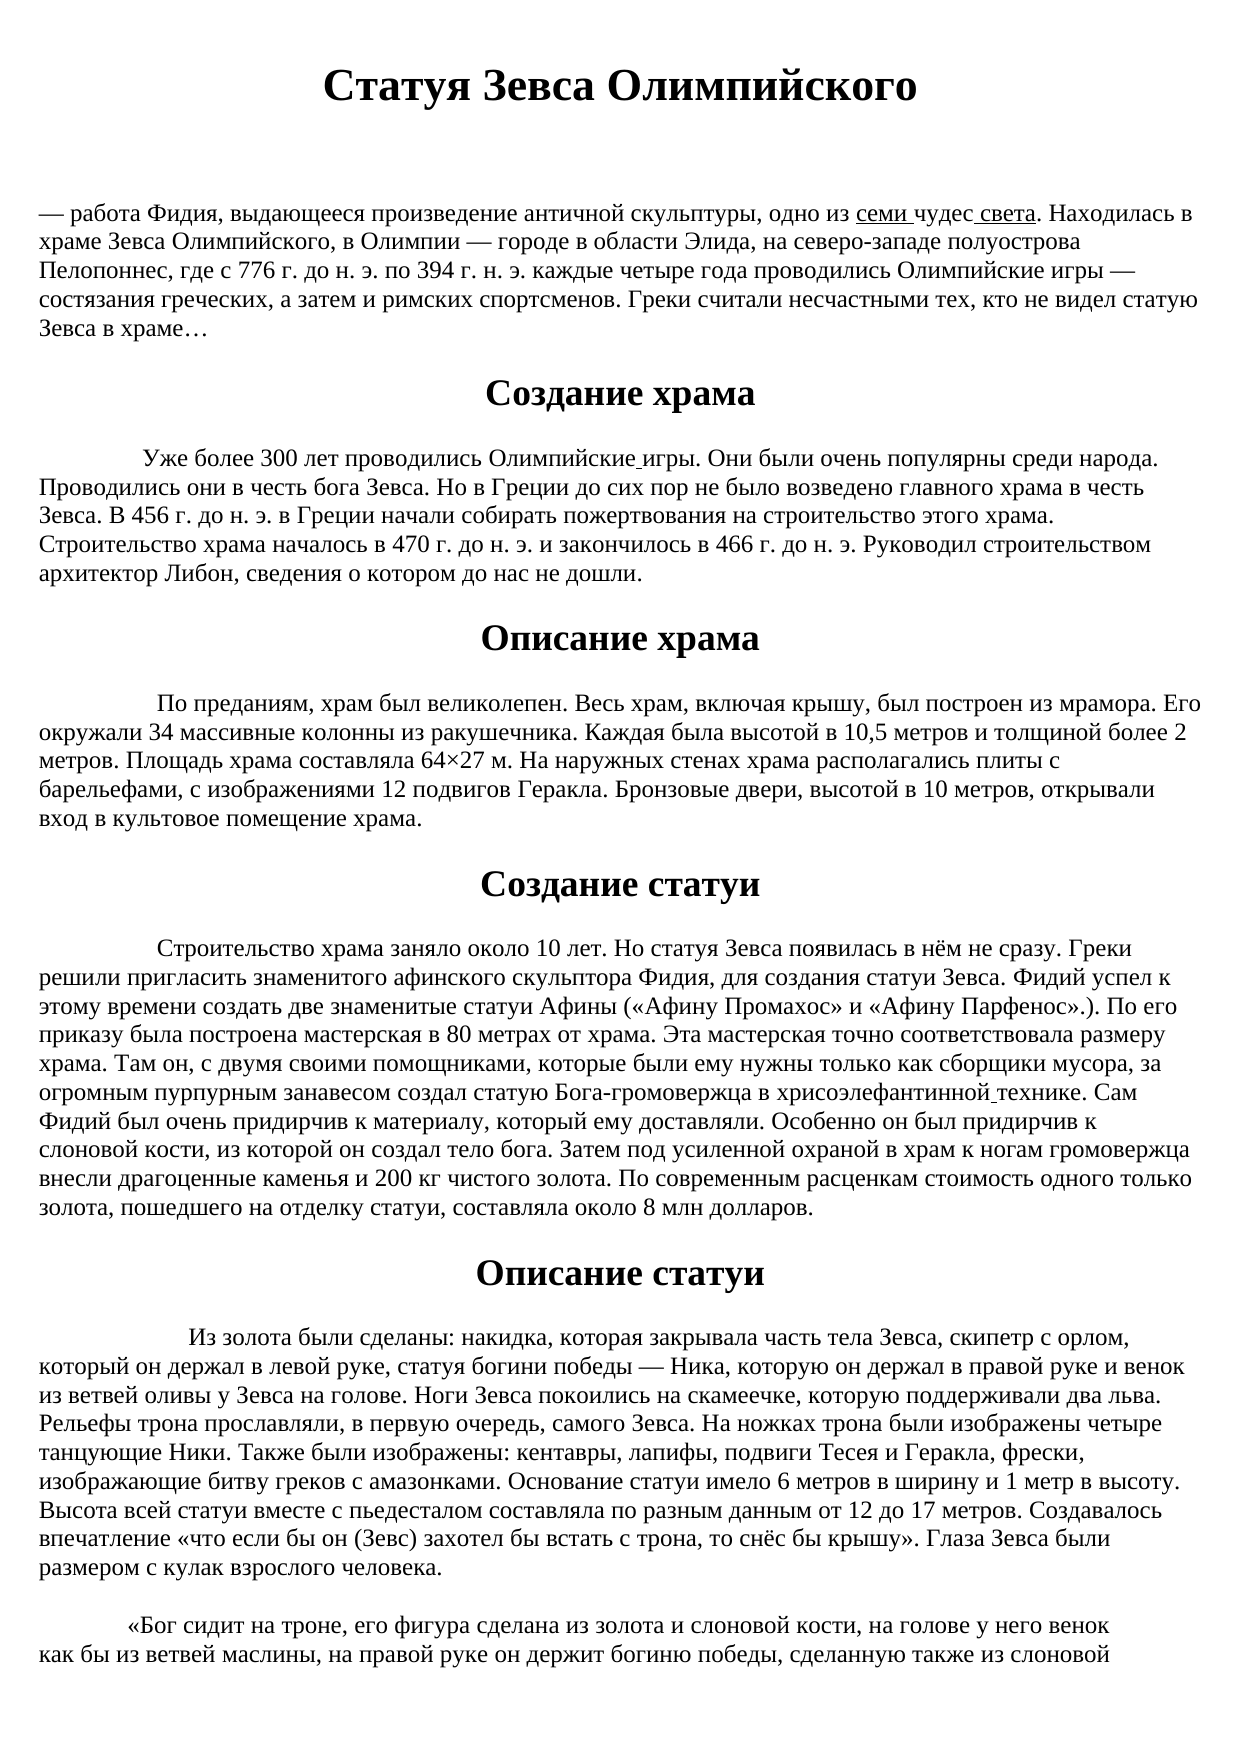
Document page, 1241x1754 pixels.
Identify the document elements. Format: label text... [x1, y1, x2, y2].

text Из золота были сделаны: накидка, которая закрывала часть тела Зевса, скипетр с орлом, который он держал в левой руке, статуя богини победы — Ника, которую он держал в правой руке и венок из ветвей оливы у Зевса на голове. Ноги Зевса покоились на скамеечке, которую поддерживали два льва. Рельефы трона прославляли, в первую очередь, самого Зевса. На ножках трона были изображены четыре танцующие Ники. Также были изображены: кентавры, лапифы, подвиги Тесея и Геракла, фрески, изображающие битву греков с амазонками. Основание статуи имело 6 метров в ширину и 1 метр в высоту. Высота всей статуи вместе с пьедесталом составляла по разным данным от 12 до 17 метров. Создавалось впечатление «что если бы он (Зевс) захотел бы встать с трона, то снёс бы крышу». Глаза Зевса были размером с кулак взрослого человека. [38, 1322, 1202, 1581]
text — работа Фидия, выдающееся произведение античной скульптуры, одно из семи чудес света. Находилась в храме Зевса Олимпийского, в Олимпии — городе в области Элида, на северо-западе полуострова Пелопоннес, где с 776 г. до н. э. по 394 г. н. э. каждые четыре года проводились Олимпийские игры — состязания греческих, а затем и римских спортсменов. Греки считали несчастными тех, кто не видел статую Зевса в храме… [38, 198, 1202, 341]
text Строительство храма заняло около 10 лет. Но статуя Зевса появилась в нём не сразу. Греки решили пригласить знаменитого афинского скульптора Фидия, для создания статуи Зевса. Фидий успел к этому времени создать две знаменитые статуи Афины («Афину Промахос» и «Афину Парфенос».). По его приказу была построена мастерская в 80 метрах от храма. Эта мастерская точно соответствовала размеру храма. Там он, с двумя своими помощниками, которые были ему нужны только как сборщики мусора, за огромным пурпурным занавесом создал статую Бога-громовержца в хрисоэлефантинной технике. Сам Фидий был очень придирчив к материалу, который ему доставляли. Особенно он был придирчив к слоновой кости, из которой он создал тело бога. Затем под усиленной охраной в храм к ногам громовержца внесли драгоценные каменья и 200 кг чистого золота. По современным расценкам стоимость одного только золота, пошедшего на отделку статуи, составляла около 8 млн долларов. [38, 933, 1202, 1221]
text Статуя Зевса Олимпийского [38, 58, 1202, 111]
text Описание храма [38, 616, 1202, 659]
text Создание храма [38, 371, 1202, 414]
text Описание статуи [38, 1250, 1202, 1293]
text По преданиям, храм был великолепен. Весь храм, включая крышу, был построен из мрамора. Его окружали 34 массивные колонны из ракушечника. Каждая была высотой в 10,5 метров и толщиной более 2 метров. Площадь храма составляла 64×27 м. На наружных стенах храма располагались плиты с барельефами, с изображениями 12 подвигов Геракла. Бронзовые двери, высотой в 10 метров, открывали вход в культовое помещение храма. [38, 688, 1202, 832]
text Создание статуи [38, 861, 1202, 904]
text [38, 1610, 1127, 1668]
text Уже более 300 лет проводились Олимпийские игры. Они были очень популярны среди народа. Проводились они в честь бога Зевса. Но в Греции до сих пор не было возведено главного храма в честь Зевса. В 456 г. до н. э. в Греции начали собирать пожертвования на строительство этого храма. Строительство храма началось в 470 г. до н. э. и закончилось в 466 г. до н. э. Руководил строительством архитектор Либон, сведения о котором до нас не дошли. [38, 443, 1202, 587]
